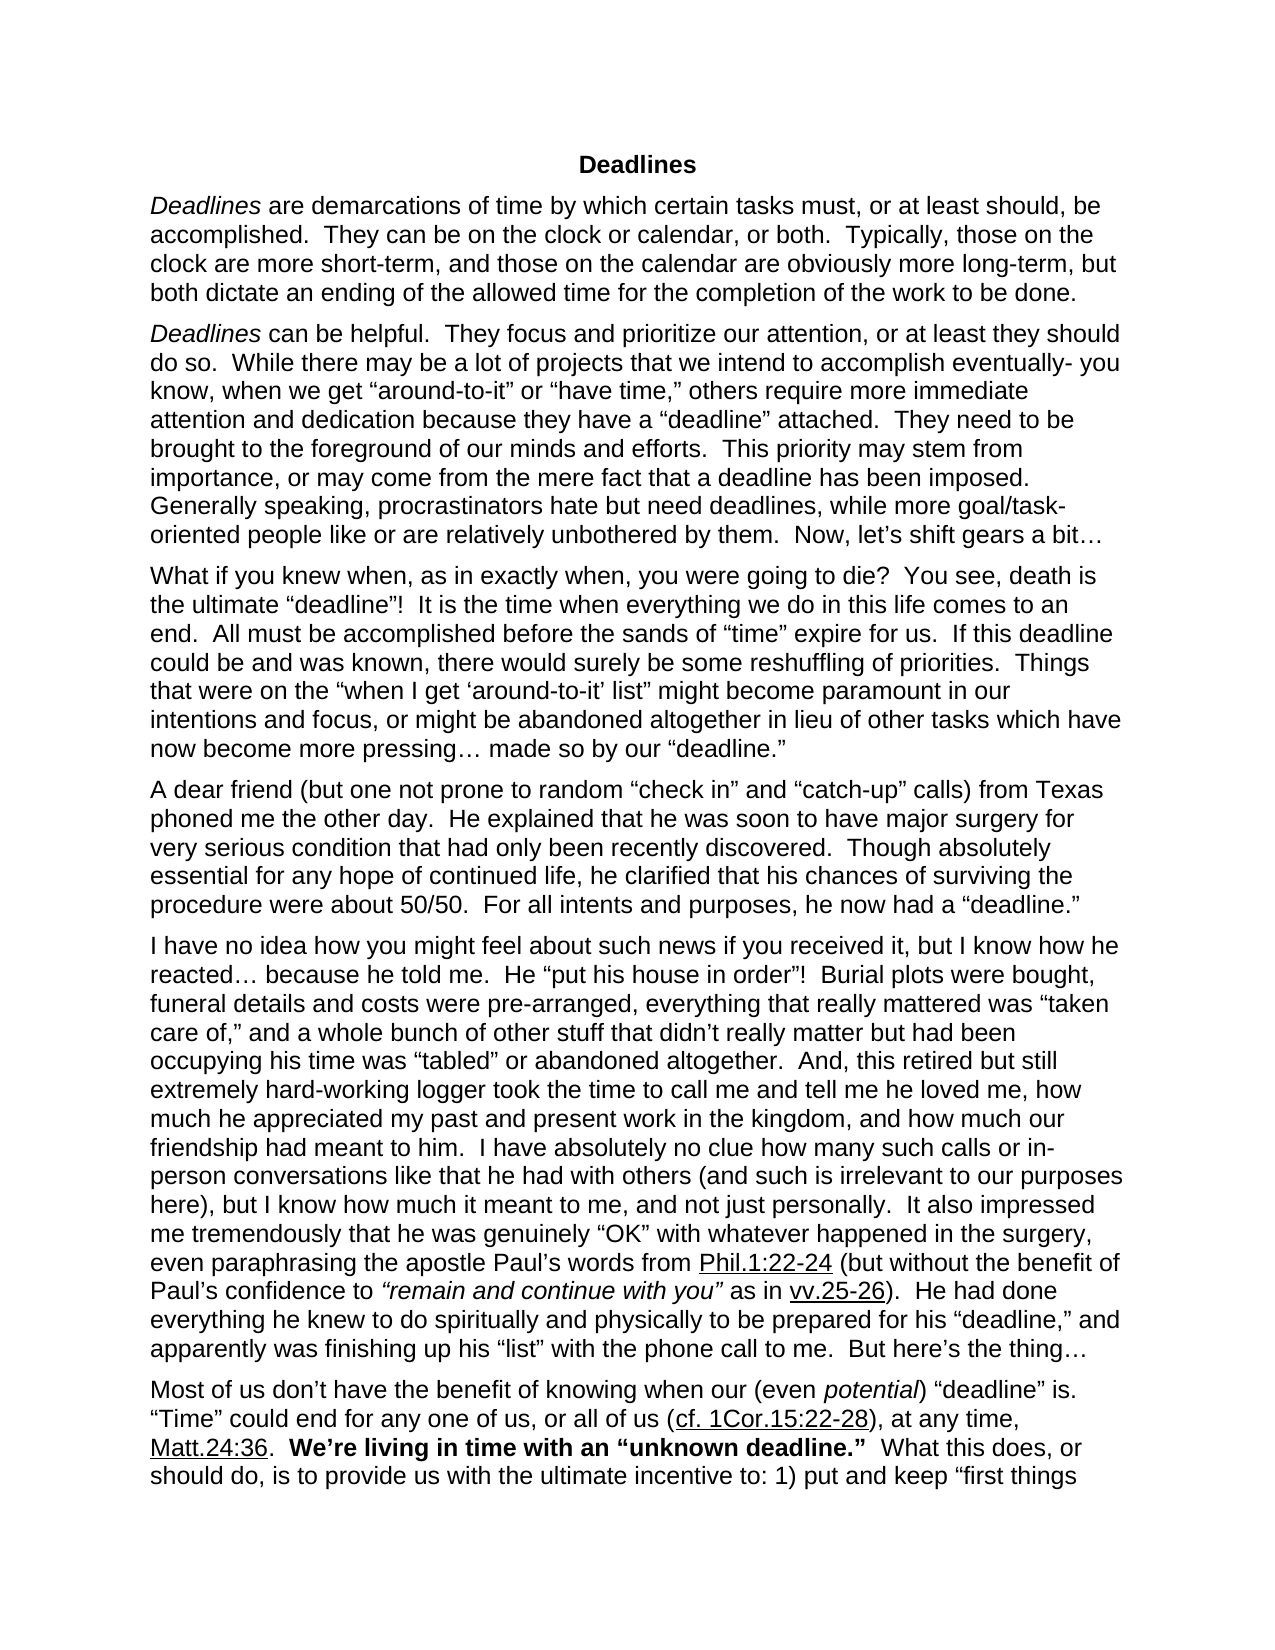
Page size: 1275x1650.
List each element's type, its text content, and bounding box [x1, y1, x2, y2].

text I have no idea how you might feel about such news if you received it, but I know how he reacted… because he told me. He “put his house in order”! Burial plots were bought, funeral details and costs were pre-arranged, everything that really mattered was “taken care of,” and a whole bunch of other stuff that didn’t really matter but had been occupying his time was “tabled” or abandoned altogether. And, this retired but still extremely hard-working logger took the time to call me and tell me he loved me, how much he appreciated my past and present work in the kingdom, and how much our friendship had meant to him. I have absolutely no clue how many such calls or in-person conversations like that he had with others (and such is irrelevant to our purposes here), but I know how much it meant to me, and not just personally. It also impressed me tremendously that he was genuinely “OK” with whatever happened in the surgery, even paraphrasing the apostle Paul’s words from Phil.1:22-24 (but without the benefit of Paul’s confidence to “remain and continue with you” as in vv.25-26). He had done everything he knew to do spiritually and physically to be prepared for his “deadline,” and apparently was finishing up his “list” with the phone call to me. But here’s the thing… [150, 931, 1125, 1362]
text A dear friend (but one not prone to random “check in” and “catch-up” calls) from Texas phoned me the other day. He explained that he was soon to have major surgery for very serious condition that had only been recently discovered. Though absolutely essential for any hope of continued life, he clarified that his chances of surviving the procedure were about 50/50. For all intents and purposes, he now had a “deadline.” [150, 775, 1125, 919]
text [150, 1375, 1125, 1490]
text Deadlines are demarcations of time by which certain tasks must, or at least should, be accomplished. They can be on the clock or calendar, or both. Typically, those on the clock are more short-term, and those on the calendar are obviously more long-term, but both dictate an ending of the allowed time for the completion of the work to be done. [150, 191, 1125, 306]
text What if you knew when, as in exactly when, you were going to die? You see, death is the ultimate “deadline”! It is the time when everything we do in this life comes to an end. All must be accomplished before the sands of “time” expire for us. If this deadline could be and was known, there would surely be some reshuffling of priorities. Things that were on the “when I get ‘around-to-it’ list” might become paramount in our intentions and focus, or might be abandoned altogether in lieu of other tasks which have now become more pressing… made so by our “deadline.” [150, 561, 1125, 762]
text Deadlines [150, 150, 1125, 179]
text Deadlines can be helpful. They focus and prioritize our attention, or at least they should do so. While there may be a lot of projects that we intend to accomplish eventually- you know, when we get “around-to-it” or “have time,” others require more immediate attention and dedication because they have a “deadline” attached. They need to be brought to the foreground of our minds and efforts. This priority may stem from importance, or may come from the mere fact that a deadline has been imposed. Generally speaking, procrastinators hate but need deadlines, while more goal/task-oriented people like or are relatively unbothered by them. Now, let’s shift gears a bit… [150, 319, 1125, 549]
